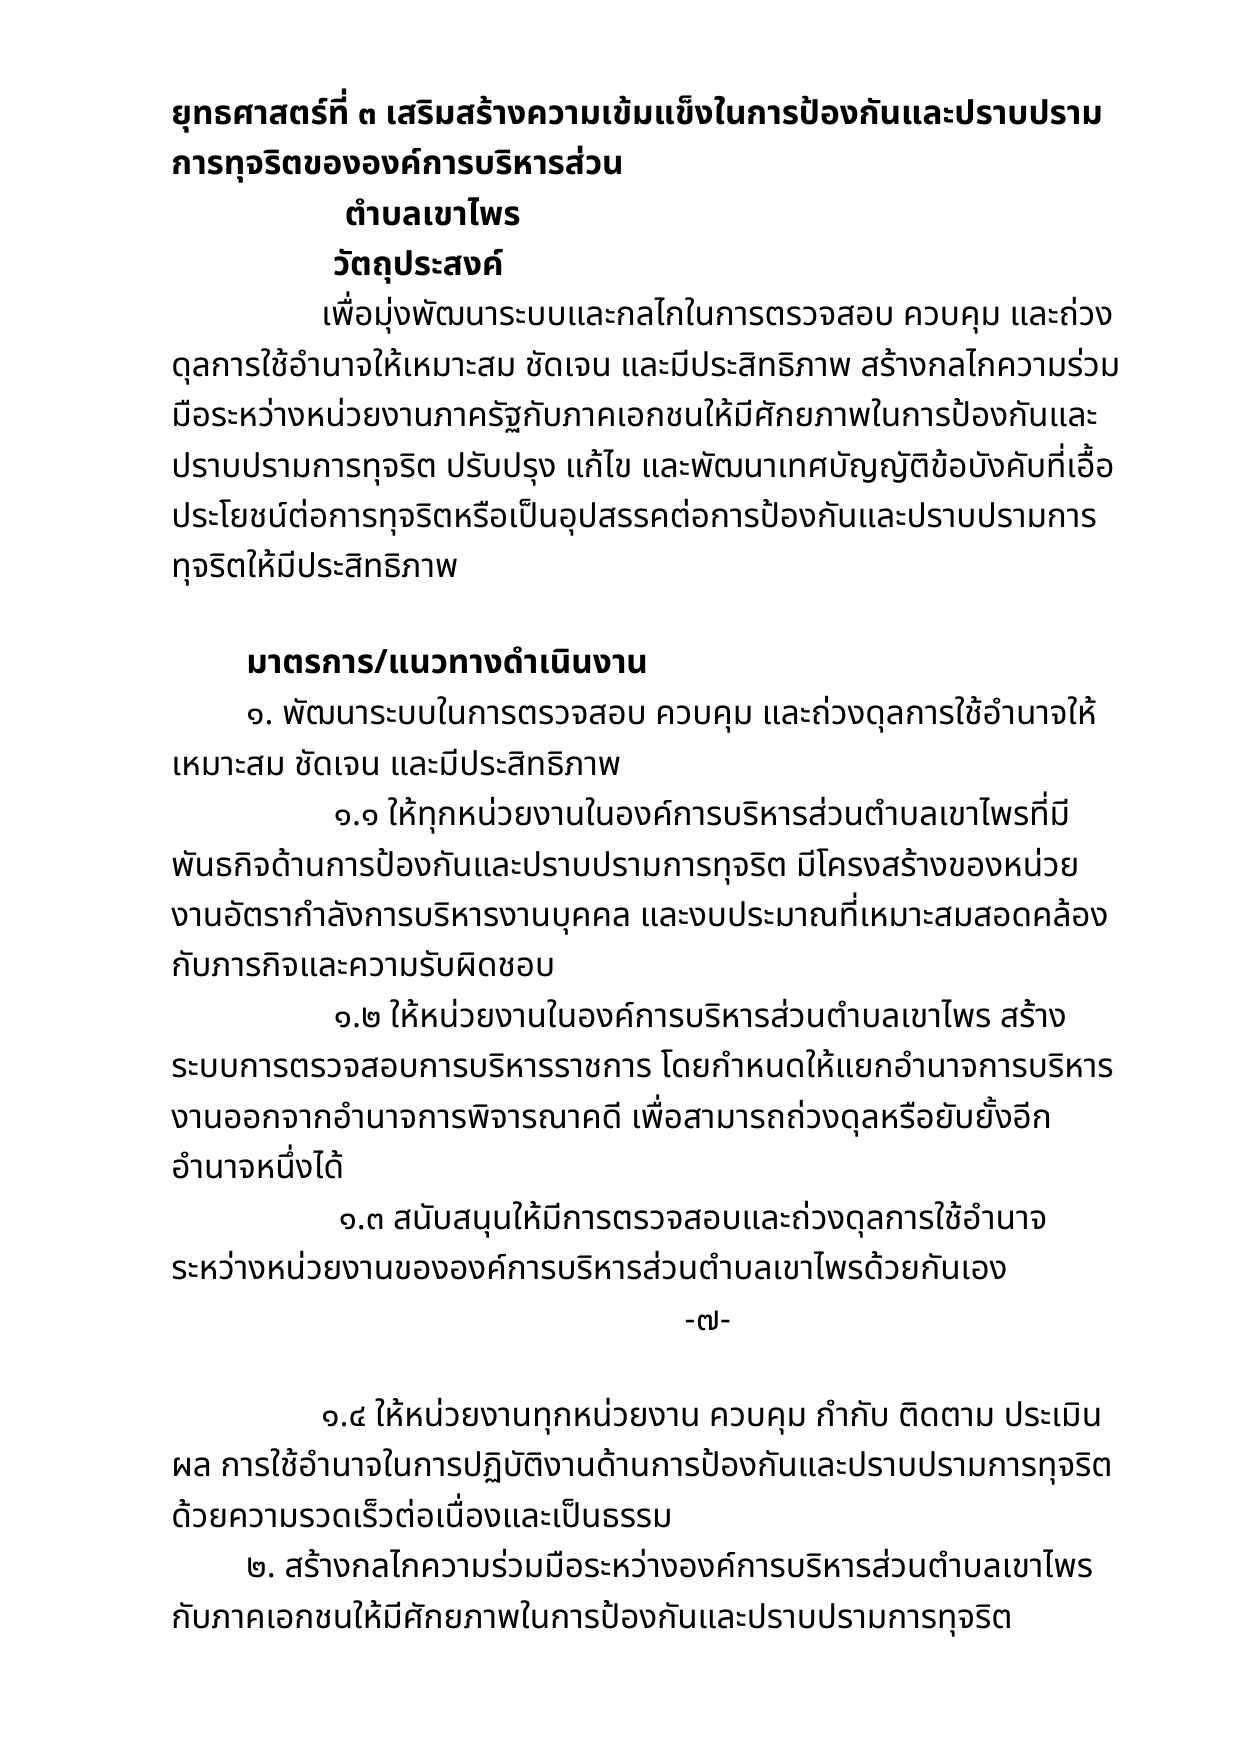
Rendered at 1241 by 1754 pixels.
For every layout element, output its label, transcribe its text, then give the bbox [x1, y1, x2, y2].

text ยุทธศาสตร์ที่ ๓ เสริมสร้างความเข้มแข็งในการป้องกันและปราบปรามการทุจริตขององค์การบริหารส่วน [171, 89, 1122, 189]
text ๑. พัฒนาระบบในการตรวจสอบ ควบคุม และถ่วงดุลการใช้อำนาจให้เหมาะสม ชัดเจน และมีประสิทธิภาพ [171, 689, 1122, 790]
text ๑.๑ ให้ทุกหน่วยงานในองค์การบริหารส่วนตำบลเขาไพรที่มีพันธกิจด้านการป้องกันและปราบปรามการทุจริต มีโครงสร้างของหน่วยงานอัตรากำลังการบริหารงานบุคคล และงบประมาณที่เหมาะสมสอดคล้องกับภารกิจและความรับผิดชอบ [171, 790, 1122, 992]
text วัตถุประสงค์ [171, 240, 1122, 290]
text ตำบลเขาไพร [171, 189, 1122, 240]
text ๑.๓ สนับสนุนให้มีการตรวจสอบและถ่วงดุลการใช้อำนาจระหว่างหน่วยงานขององค์การบริหารส่วนตำบลเขาไพรด้วยกันเอง [171, 1194, 1122, 1295]
text มาตรการ/แนวทางดำเนินงาน [246, 638, 1122, 689]
text -๗- [171, 1295, 1122, 1345]
text เพื่อมุ่งพัฒนาระบบและกลไกในการตรวจสอบ ควบคุม และถ่วงดุลการใช้อำนาจให้เหมาะสม ชัดเจน และมีประสิทธิภาพ สร้างกลไกความร่วมมือระหว่างหน่วยงานภาครัฐกับภาคเอกชนให้มีศักยภาพในการป้องกันและปราบปรามการทุจริต ปรับปรุง แก้ไข และพัฒนาเทศบัญญัติข้อบังคับที่เอื้อประโยชน์ต่อการทุจริตหรือเป็นอุปสรรคต่อการป้องกันและปราบปรามการทุจริตให้มีประสิทธิภาพ [171, 290, 1122, 593]
text ๑.๔ ให้หน่วยงานทุกหน่วยงาน ควบคุม กำกับ ติดตาม ประเมินผล การใช้อำนาจในการปฏิบัติงานด้านการป้องกันและปราบปรามการทุจริตด้วยความรวดเร็วต่อเนื่องและเป็นธรรม [171, 1391, 1122, 1542]
text ๑.๒ ให้หน่วยงานในองค์การบริหารส่วนตำบลเขาไพร สร้างระบบการตรวจสอบการบริหารราชการ โดยกำหนดให้แยกอำนาจการบริหารงานออกจากอำนาจการพิจารณาคดี เพื่อสามารถถ่วงดุลหรือยับยั้งอีกอำนาจหนึ่งได้ [171, 992, 1122, 1194]
text ๒. สร้างกลไกความร่วมมือระหว่างองค์การบริหารส่วนตำบลเขาไพรกับภาคเอกชนให้มีศักยภาพในการป้องกันและปราบปรามการทุจริต [171, 1542, 1122, 1643]
